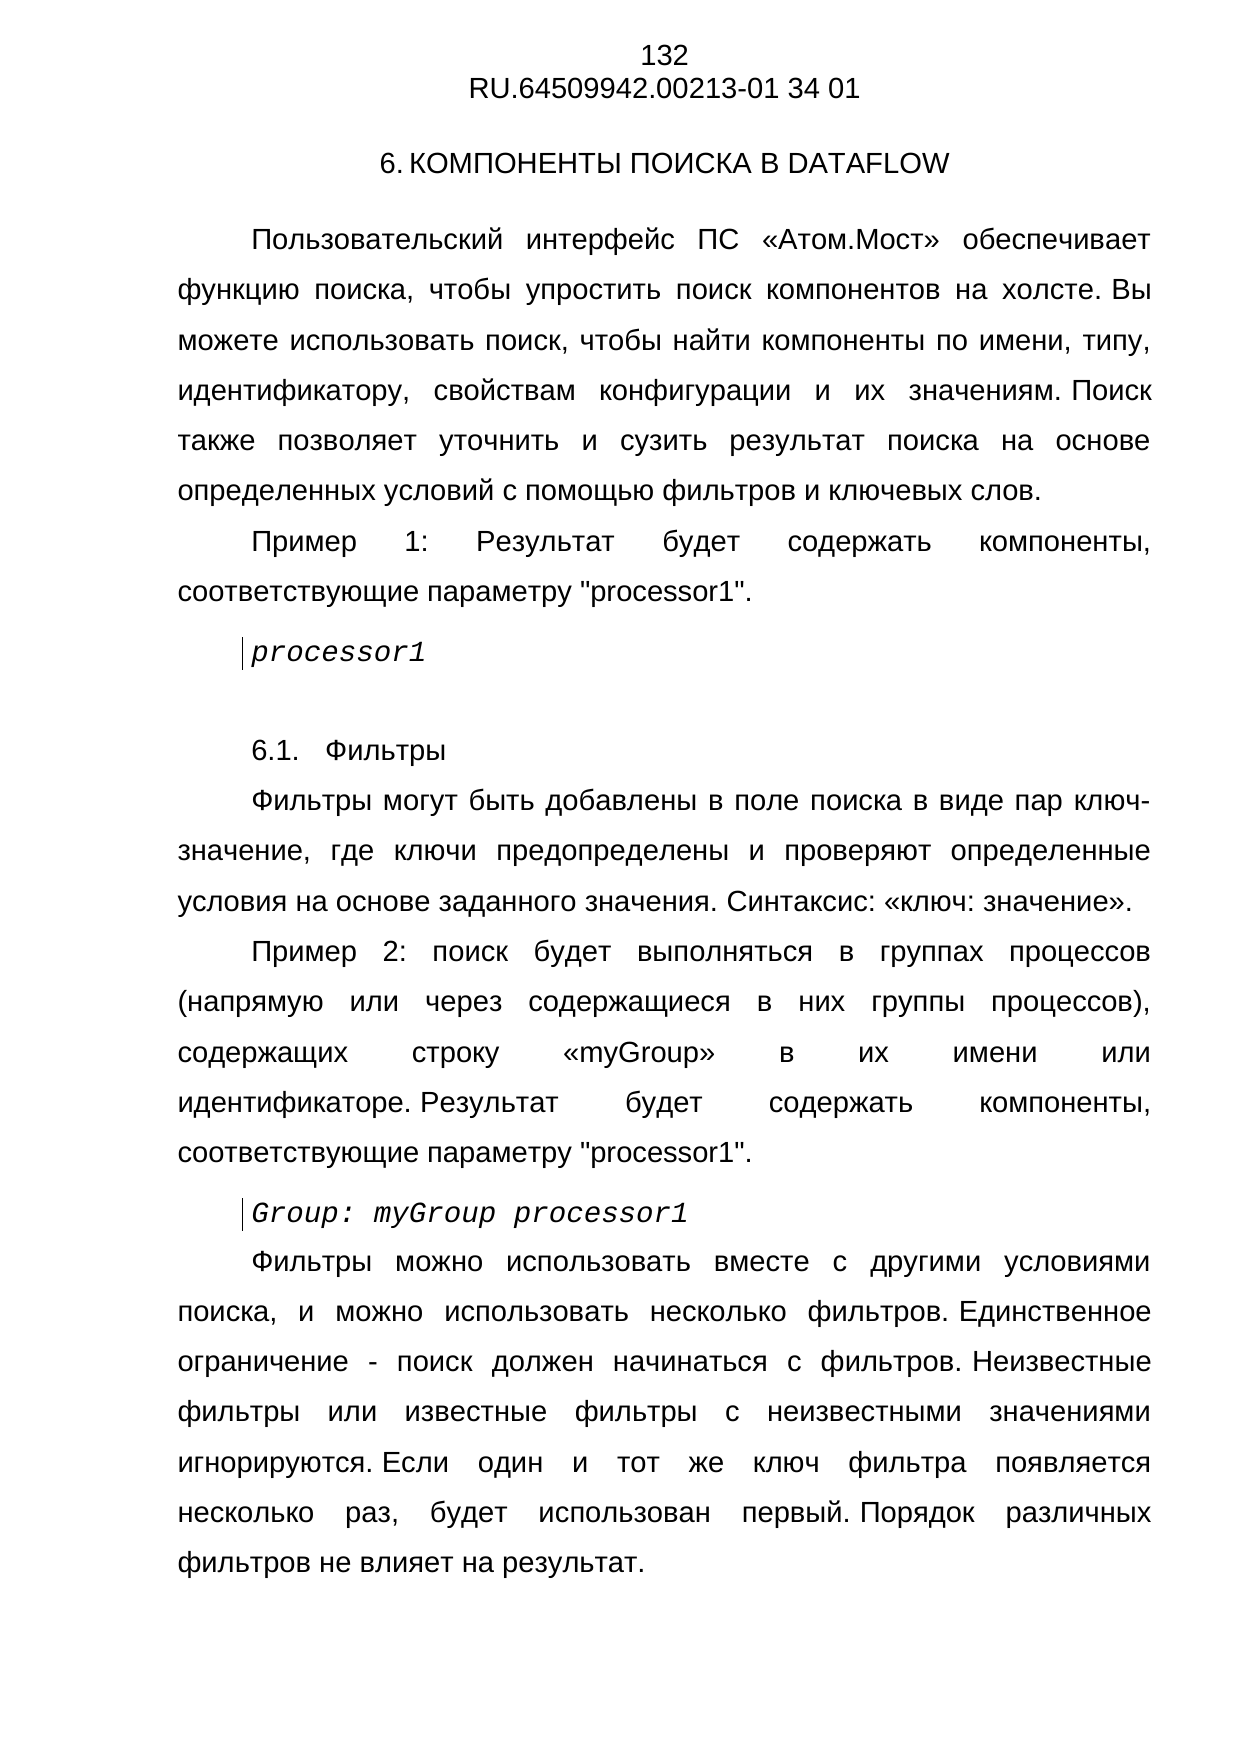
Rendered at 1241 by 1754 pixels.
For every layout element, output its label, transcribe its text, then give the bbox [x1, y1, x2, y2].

text Пример 2: поиск будет выполняться в группах процессов (напрямую или через содержащиеся в них группы процессов), содержащих строку «myGroup» в их имени или идентификаторе. Результат будет содержать компоненты, соответствующие параметру "processor1". [177, 934, 1152, 1169]
text Фильтры [177, 733, 1152, 766]
text processor1 [243, 637, 1152, 670]
text Group: myGroup processor1 [243, 1198, 1152, 1231]
text Фильтры могут быть добавлены в поле поиска в виде пар ключ-значение, где ключи предопределены и проверяют определенные условия на основе заданного значения. Синтаксис: «ключ: значение». [177, 783, 1152, 917]
text Фильтры можно использовать вместе с другими условиями поиска, и можно использовать несколько фильтров. Единственное ограничение - поиск должен начинаться с фильтров. Неизвестные фильтры или известные фильтры с неизвестными значениями игнорируются. Если один и тот же ключ фильтра появляется несколько раз, будет использован первый. Порядок различных фильтров не влияет на результат. [177, 1243, 1152, 1579]
subtitle Компоненты поиска в DataFlow [177, 147, 1152, 180]
text Пользовательский интерфейс ПС «Атом.Мост» обеспечивает функцию поиска, чтобы упростить поиск компонентов на холсте. Вы можете использовать поиск, чтобы найти компоненты по имени, типу, идентификатору, свойствам конфигурации и их значениям. Поиск также позволяет уточнить и сузить результат поиска на основе определенных условий с помощью фильтров и ключевых слов. [177, 222, 1152, 507]
text Пример 1: Результат будет содержать компоненты, соответствующие параметру "processor1". [177, 524, 1152, 608]
